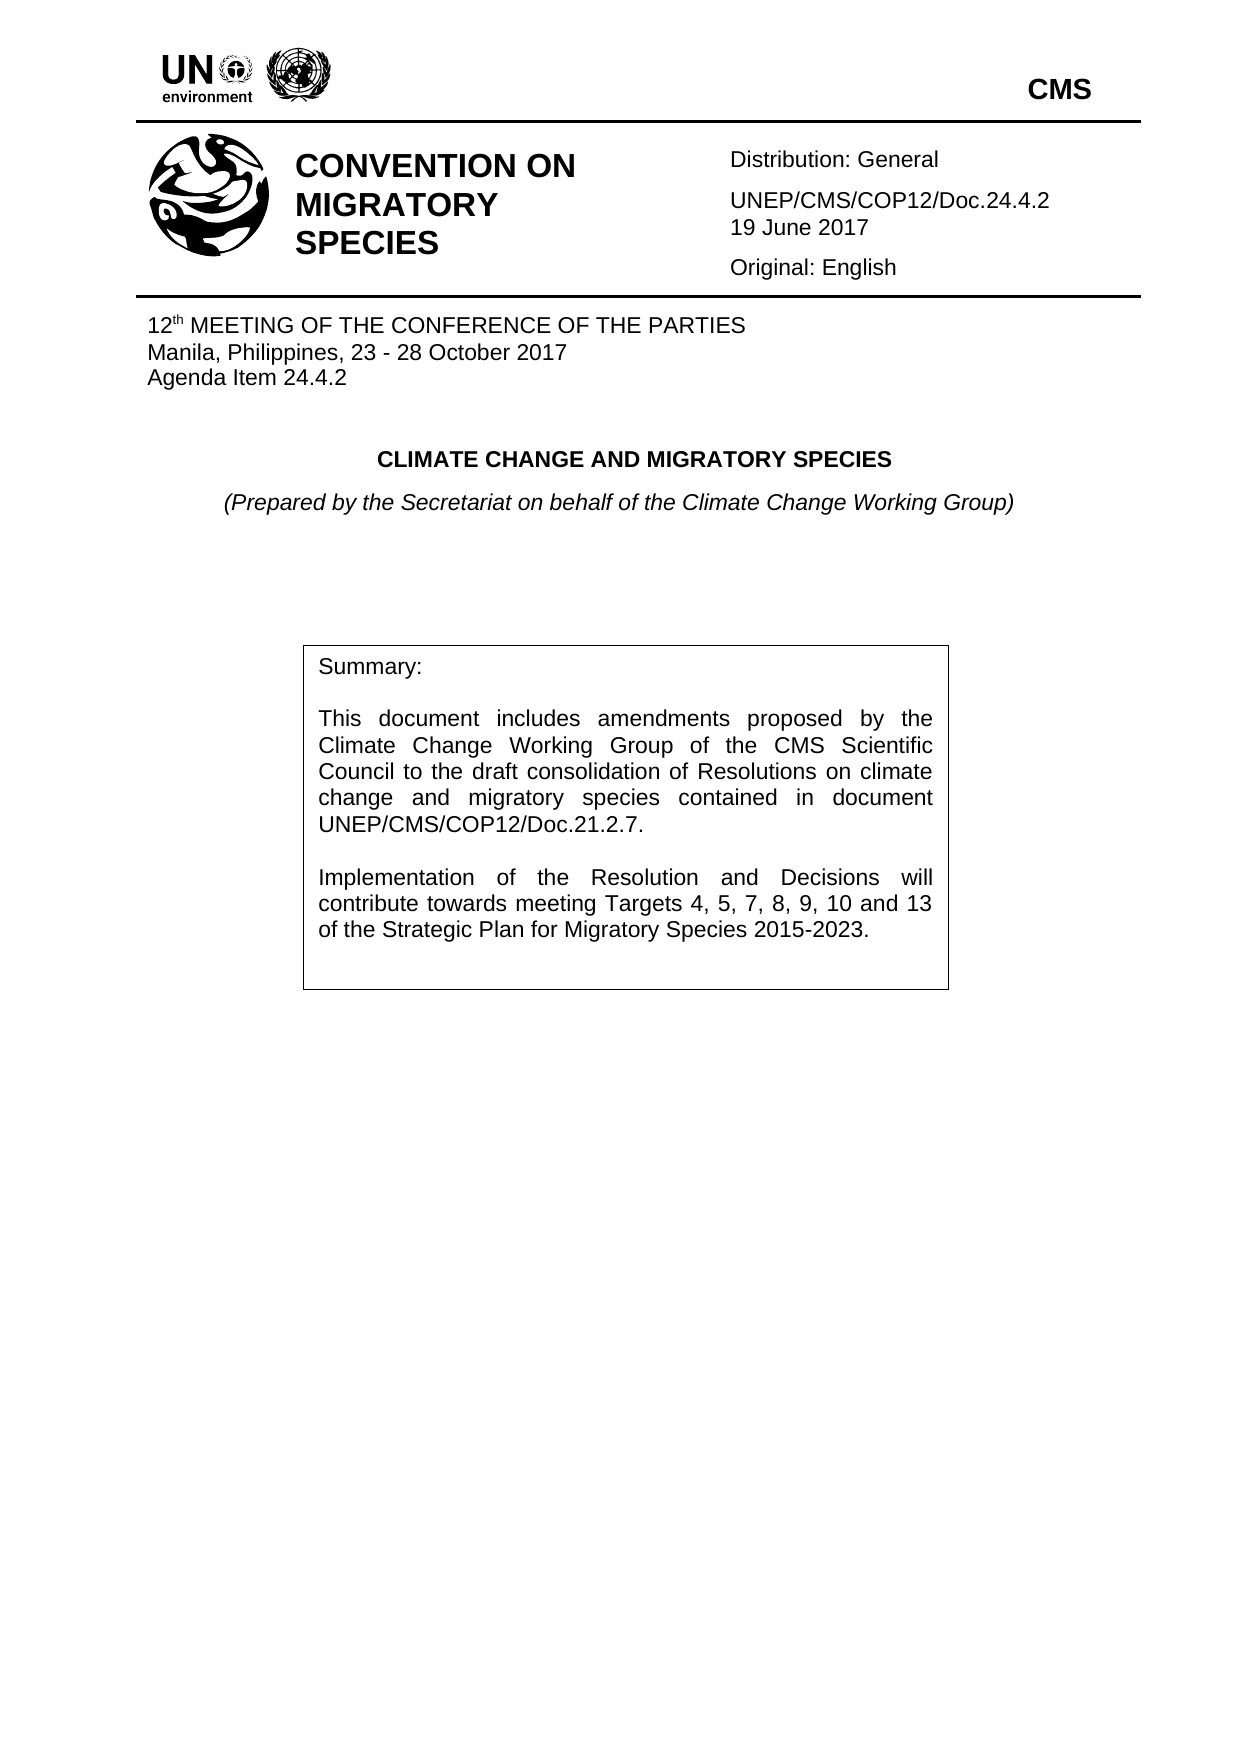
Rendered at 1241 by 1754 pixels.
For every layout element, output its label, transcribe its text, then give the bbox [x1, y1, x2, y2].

text 12th MEETING OF THE CONFERENCE OF THE PARTIES [147, 312, 1093, 339]
table_header CMS [136, 63, 1141, 120]
table_cell CONVENTION ON MIGRATORY SPECIES [295, 123, 719, 295]
text (Prepared by the Secretariat on behalf of the Climate Change Working Group) [147, 488, 1093, 515]
picture [156, 48, 255, 63]
table_cell [136, 123, 295, 295]
subtitle CLIMATE CHANGE and migratory species [138, 446, 1132, 473]
subtitle Agenda Item 24.4.2 [147, 364, 1093, 390]
table_cell Distribution: General UNEP/CMS/COP12/Doc.24.4.2 19 June 2017 Original: English [719, 123, 1141, 295]
subtitle Manila, Philippines, 23 - 28 October 2017 [147, 340, 1093, 364]
